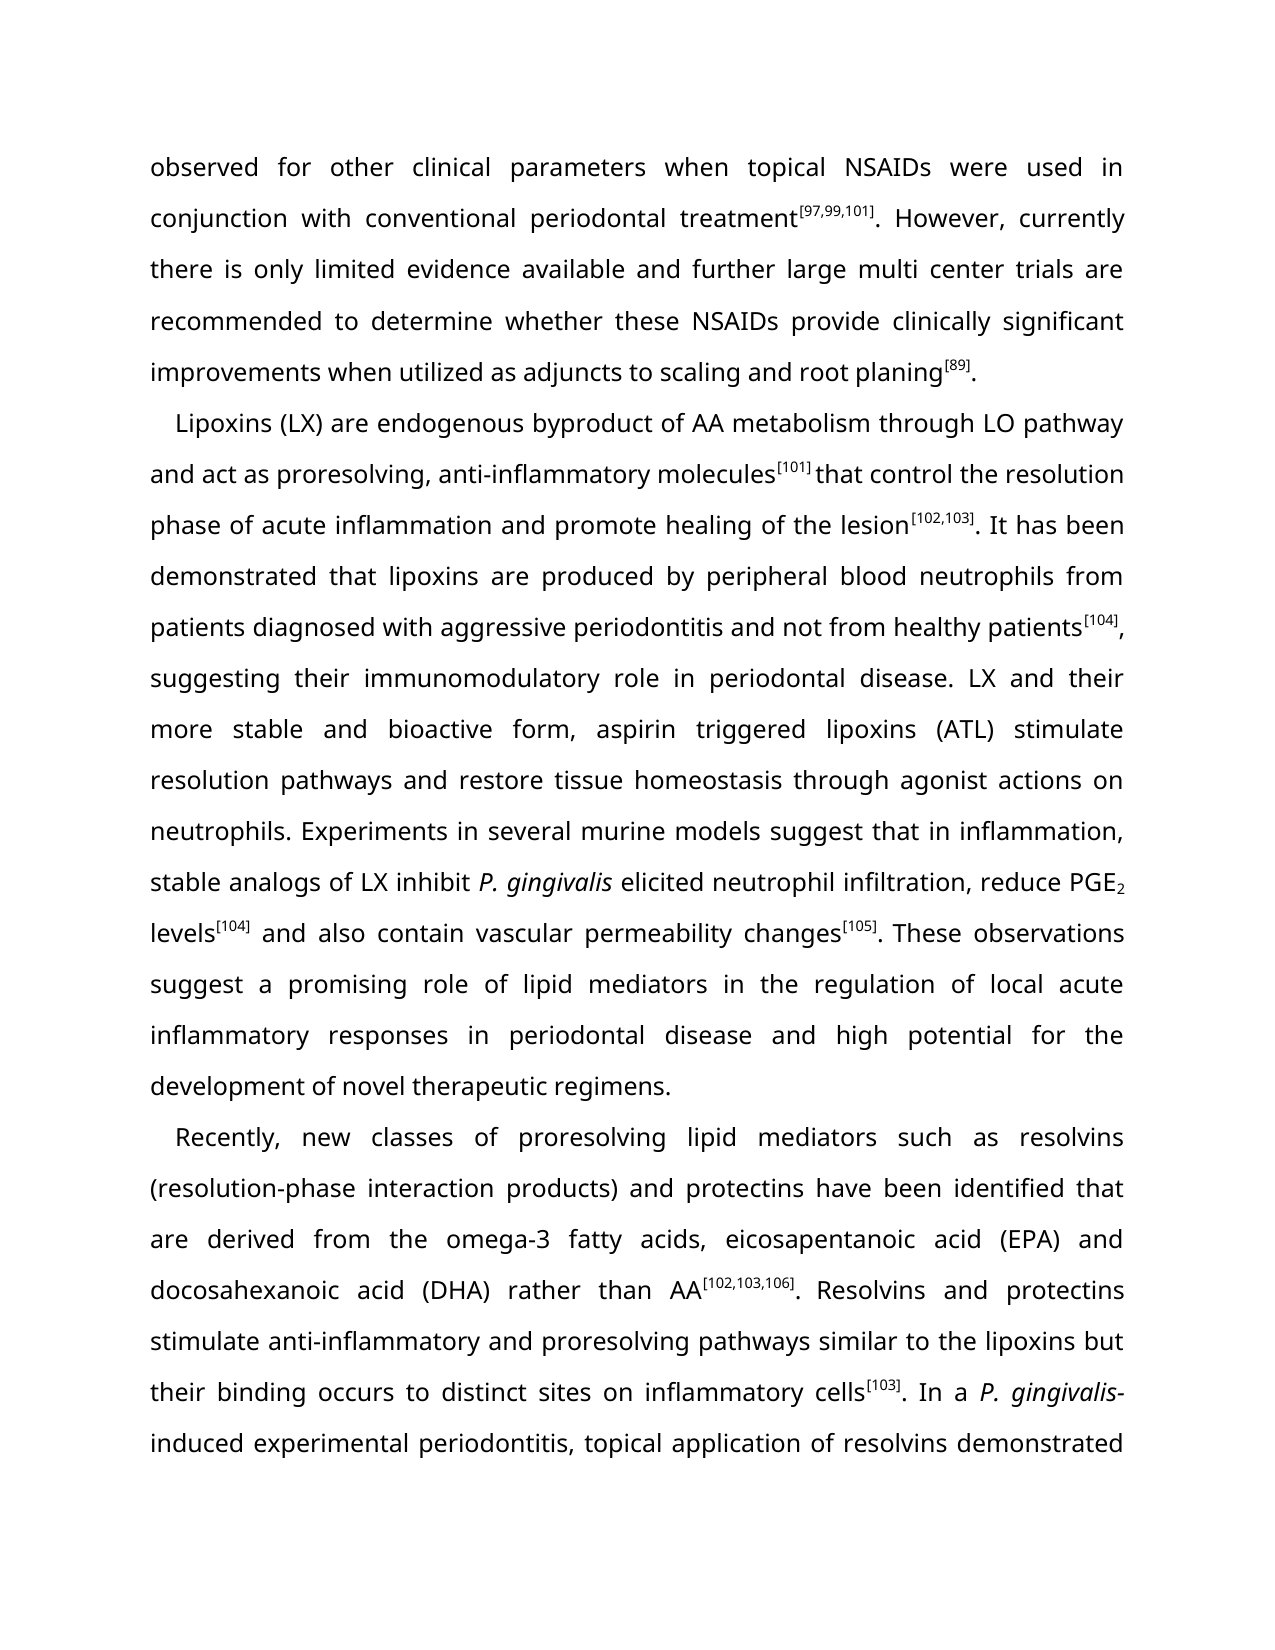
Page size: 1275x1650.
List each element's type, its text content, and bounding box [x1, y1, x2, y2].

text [150, 1120, 1125, 1460]
text Lipoxins (LX) are endogenous byproduct of AA metabolism through LO pathway and act as proresolving, anti-inflammatory molecules[101] that control the resolution phase of acute inflammation and promote healing of the lesion[102,103]. It has been demonstrated that lipoxins are produced by peripheral blood neutrophils from patients diagnosed with aggressive periodontitis and not from healthy patients[104], suggesting their immunomodulatory role in periodontal disease. LX and their more stable and bioactive form, aspirin triggered lipoxins (ATL) stimulate resolution pathways and restore tissue homeostasis through agonist actions on neutrophils. Experiments in several murine models suggest that in inflammation, stable analogs of LX inhibit P. gingivalis elicited neutrophil infiltration, reduce PGE2 levels[104] and also contain vascular permeability changes[105]. These observations suggest a promising role of lipid mediators in the regulation of local acute inflammatory responses in periodontal disease and high potential for the development of novel therapeutic regimens. [150, 405, 1125, 1103]
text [150, 150, 1125, 388]
